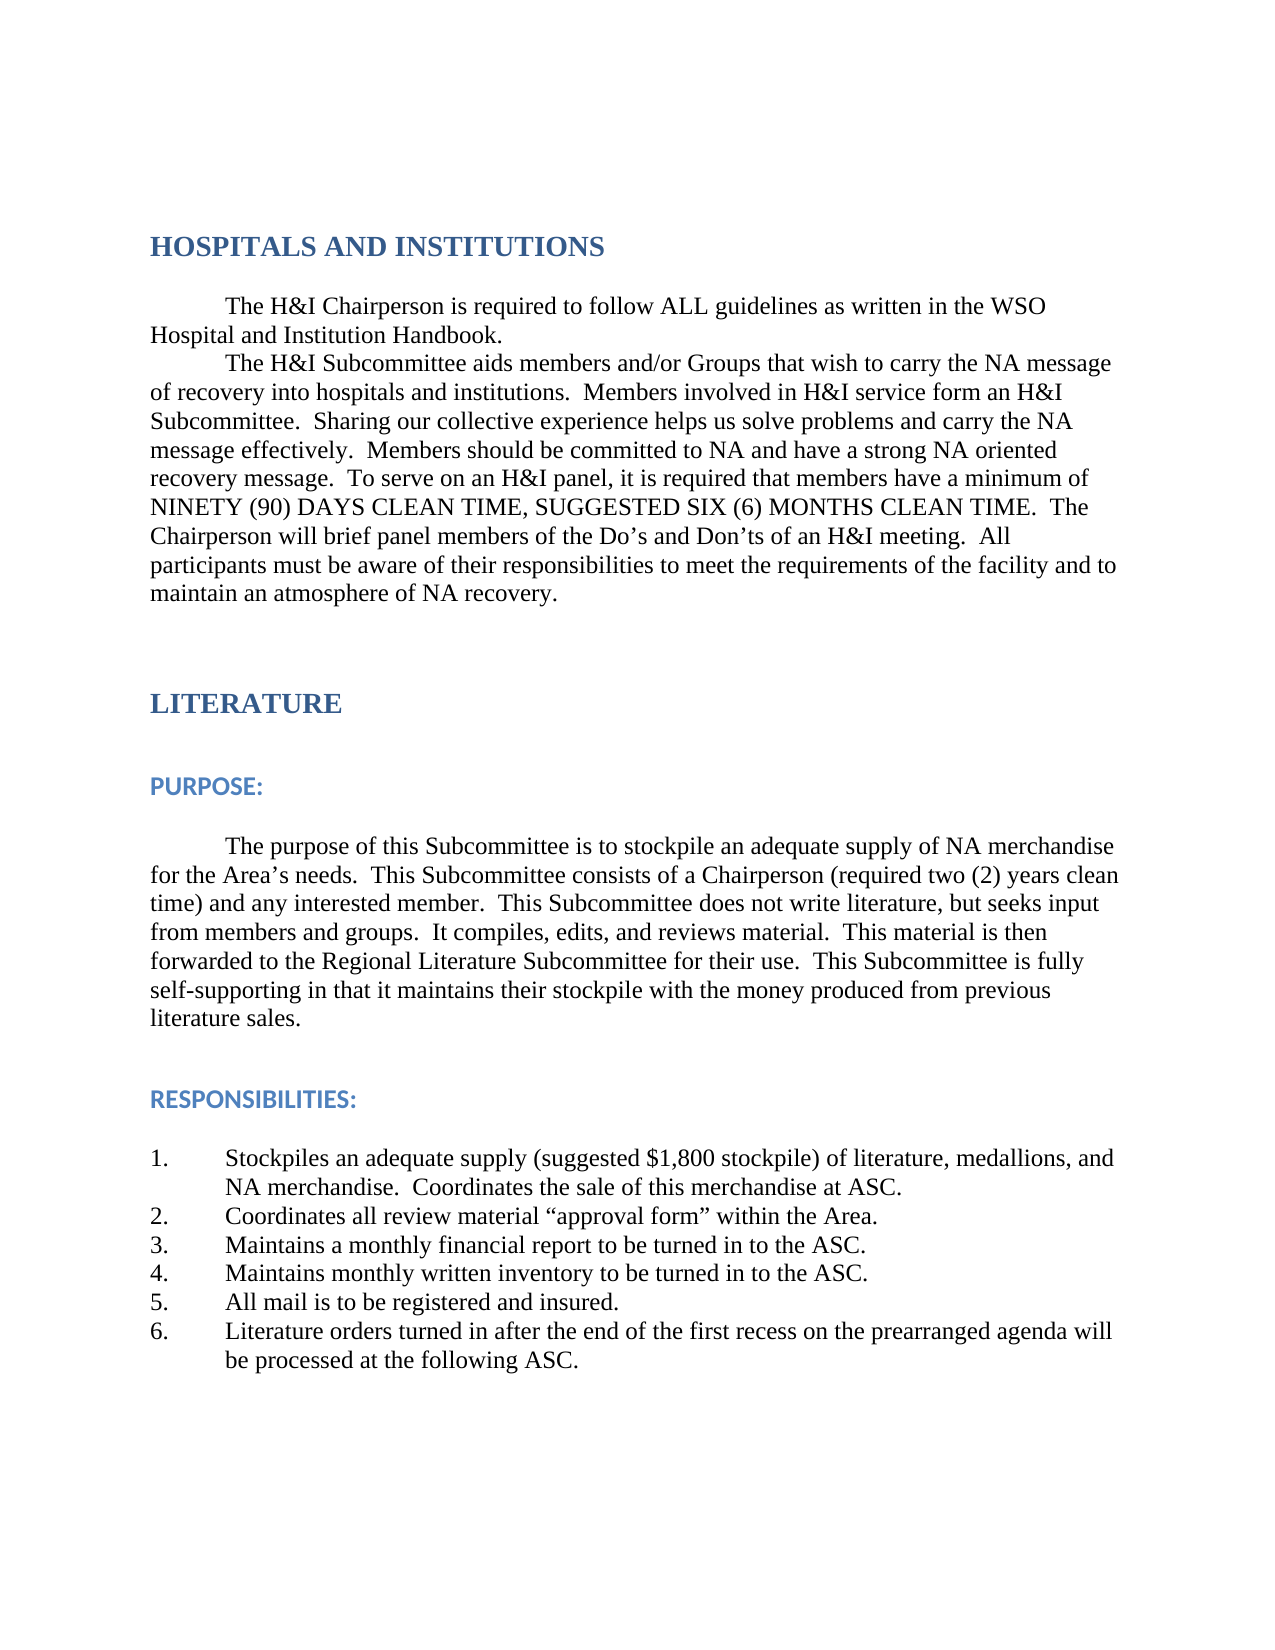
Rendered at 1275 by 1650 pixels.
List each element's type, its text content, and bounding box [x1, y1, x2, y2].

subtitle LITERATURE [150, 686, 1125, 719]
text 6. Literature orders turned in after the end of the first recess on the prearranged agenda will be processed at the following ASC. [150, 1316, 1125, 1373]
subtitle RESPONSIBILITIES: [150, 1082, 1125, 1115]
text The purpose of this Subcommittee is to stockpile an adequate supply of NA merchandise for the Area’s needs. This Subcommittee consists of a Chairperson (required two (2) years clean time) and any interested member. This Subcommittee does not write literature, but seeks input from members and groups. It compiles, edits, and reviews material. This material is then forwarded to the Regional Literature Subcommittee for their use. This Subcommittee is fully self-supporting in that it maintains their stockpile with the money produced from previous literature sales. [150, 831, 1125, 1032]
text The H&I Chairperson is required to follow ALL guidelines as written in the WSO Hospital and Institution Handbook. [150, 291, 1125, 348]
subtitle PURPOSE: [150, 769, 1125, 802]
text 1. Stockpiles an adequate supply (suggested $1,800 stockpile) of literature, medallions, and NA merchandise. Coordinates the sale of this merchandise at ASC. [150, 1143, 1125, 1201]
text 3. Maintains a monthly financial report to be turned in to the ASC. [150, 1230, 1125, 1258]
text The H&I Subcommittee aids members and/or Groups that wish to carry the NA message of recovery into hospitals and institutions. Members involved in H&I service form an H&I Subcommittee. Sharing our collective experience helps us solve problems and carry the NA message effectively. Members should be committed to NA and have a strong NA oriented recovery message. To serve on an H&I panel, it is required that members have a minimum of NINETY (90) DAYS CLEAN TIME, SUGGESTED SIX (6) MONTHS CLEAN TIME. The Chairperson will brief panel members of the Do’s and Don’ts of an H&I meeting. All participants must be aware of their responsibilities to meet the requirements of the facility and to maintain an atmosphere of NA recovery. [150, 348, 1125, 607]
text 4. Maintains monthly written inventory to be turned in to the ASC. [150, 1258, 1125, 1287]
text 2. Coordinates all review material “approval form” within the Area. [150, 1201, 1125, 1230]
text 5. All mail is to be registered and insured. [150, 1287, 1125, 1316]
subtitle HOSPITALS AND INSTITUTIONS [150, 229, 1125, 262]
